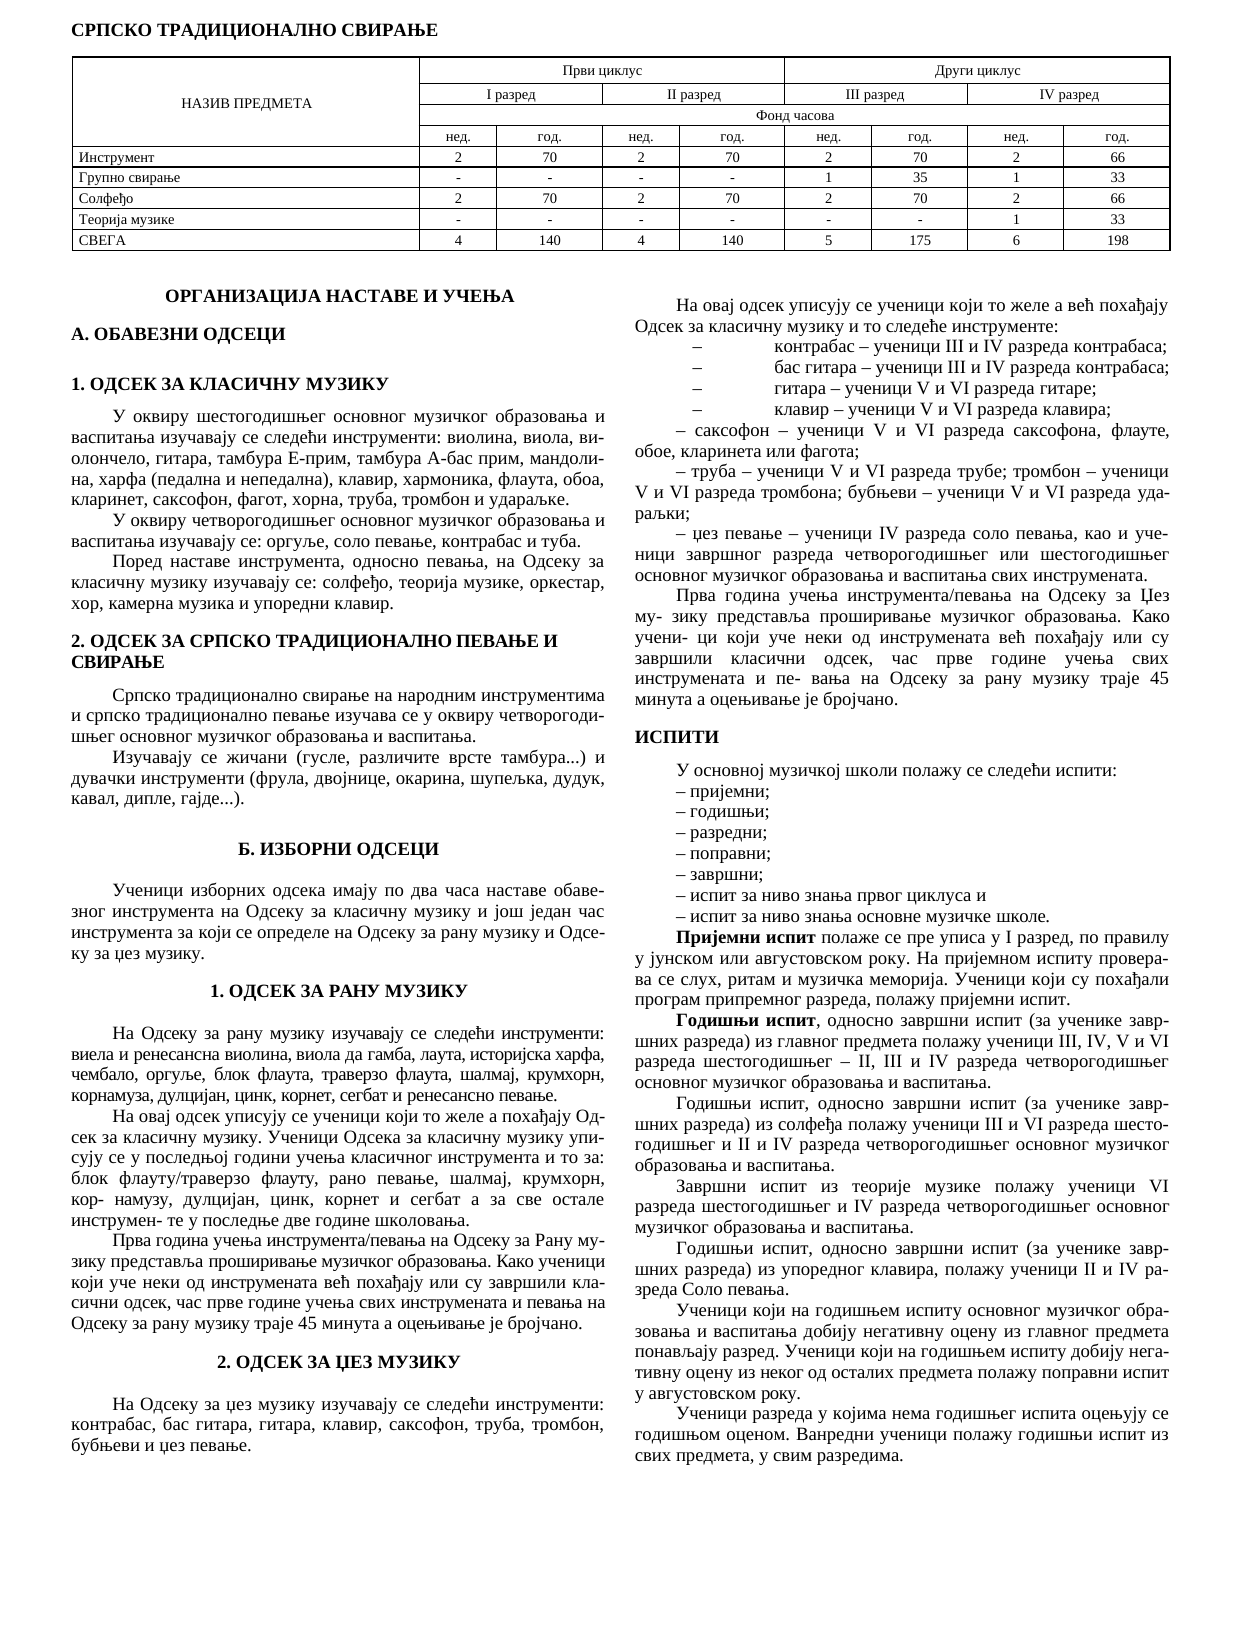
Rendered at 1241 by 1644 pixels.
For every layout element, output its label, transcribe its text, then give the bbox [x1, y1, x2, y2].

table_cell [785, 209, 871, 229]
text Ученици који на годишњем испиту основног музичког обра- зовања и васпитања добију негативну оцену из главног предмета понављају разред. Ученици који на годишњем испиту добију нега- тивну оцену из неког од осталих предмета полажу поправни испит у августовском року. [634, 1300, 1170, 1403]
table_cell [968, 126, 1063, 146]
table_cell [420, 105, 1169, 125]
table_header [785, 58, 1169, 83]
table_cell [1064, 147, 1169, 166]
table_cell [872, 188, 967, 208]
list џез певање – ученици IV разреда соло певања, као и уче- ници завршног разреда четворогодишњег или шестогодишњег основног музичког образовања и васпитања свих инструмената. [634, 523, 1170, 585]
list контрабас – ученици III и IV разреда контрабаса; [651, 336, 1182, 357]
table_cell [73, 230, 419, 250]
text Ученици разреда у којима нема годишњег испита оцењују се годишњом оценом. Ванредни ученици полажу годишњи испит из свих предмета, у свим разредима. [634, 1403, 1170, 1465]
text На Одсеку за рану музику изучавају се следећи инструменти: виела и ренесансна виолина, виола да гамба, лаута, историјска харфа, чембало, оргуље, блок флаута, траверзо флаута, шалмај, крумхорн, корнамуза, дулцијан, цинк, корнет, сегбат и ренесансно певање. [71, 1023, 605, 1106]
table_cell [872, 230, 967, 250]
list труба – ученици V и VI разреда трубе; тромбон – ученици V и VI разреда тромбона; бубњеви – ученици V и VI разреда уда- раљки; [634, 461, 1170, 523]
text У оквиру шестогодишњег основног музичког образовања и васпитања изучавају се следећи инструменти: виолина, виола, ви- олончело, гитара, тамбура E-прим, тамбура А-бас прим, мандоли- на, харфа (педална и непедална), клавир, хармоника, флаута, обоа, кларинет, саксофон, фагот, хорна, труба, тромбон и удараљке. [71, 406, 606, 510]
list бас гитара – ученици III и IV разреда контрабаса; [651, 357, 1182, 378]
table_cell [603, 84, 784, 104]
list завршни; [676, 864, 1182, 885]
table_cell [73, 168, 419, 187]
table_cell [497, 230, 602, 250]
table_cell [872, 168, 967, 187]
subtitle ОДСЕК ЗА СРПСКО ТРАДИЦИОНАЛНО ПЕВАЊЕ И СВИРАЊЕ [71, 631, 559, 673]
text Пријемни испит полаже се пре уписа у I разред, по правилу у јунском или августовском року. На пријемном испиту провера- ва се слух, ритам и музичка меморија. Ученици који су похађали програм припремног разреда, полажу пријемни испит. [634, 927, 1170, 1010]
list гитара – ученици V и VI разреда гитаре; [651, 378, 1182, 399]
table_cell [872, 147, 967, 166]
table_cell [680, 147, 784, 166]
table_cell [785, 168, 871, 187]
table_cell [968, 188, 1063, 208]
text На Одсеку за џез музику изучавају се следећи инструменти: контрабас, бас гитара, гитара, клавир, саксофон, труба, тромбон, бубњеви и џез певање. [71, 1393, 606, 1456]
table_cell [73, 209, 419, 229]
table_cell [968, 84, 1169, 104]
text Прва година учења инструмента/певања на Одсеку за Џез му- зику представља проширивање музичког образовања. Како учени- ци који уче неки од инструмената већ похађају или су завршили класични одсек, час прве године учења свих инструмената и пе- вања на Одсеку за рану музику траје 45 минута а оцењивање је бројчано. [634, 585, 1170, 709]
list пријемни; [676, 780, 1182, 801]
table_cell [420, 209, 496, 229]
list клавир – ученици V и VI разреда клавира; [651, 399, 1182, 419]
list годишњи; [676, 801, 1182, 822]
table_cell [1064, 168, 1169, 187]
text На овај одсек уписују се ученици који то желе а похађају Од- сек за класичну музику. Ученици Одсека за класичну музику упи- сују се у последњој години учења класичног инструмента и то за: блок флауту/траверзо флауту, рано певање, шалмај, крумхорн, кор- намузу, дулцијан, цинк, корнет и сегбат а за све остале инструмен- те у последње две године школовања. [71, 1106, 606, 1230]
list испит за ниво знања основне музичке школе. [676, 906, 1182, 927]
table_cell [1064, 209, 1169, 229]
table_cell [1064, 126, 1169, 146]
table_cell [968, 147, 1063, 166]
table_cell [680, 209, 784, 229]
text Ученици изборних одсека имају по два часа наставе обаве- зног инструмента на Одсеку за класичну музику и још један час инструмента за који се определе на Одсеку за рану музику и Одсе- ку за џез музику. [71, 880, 606, 963]
list поправни; [676, 843, 1182, 864]
subtitle СРПСКО ТРАДИЦИОНАЛНО СВИРАЊЕ [71, 19, 1182, 40]
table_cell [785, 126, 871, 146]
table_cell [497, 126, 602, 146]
subtitle ОДСЕК ЗА ЏЕЗ МУЗИКУ [217, 1351, 609, 1373]
text Изучавају се жичани (гусле, различите врсте тамбура...) и дувачки инструменти (фрула, двојнице, окарина, шупељка, дудук, кавал, дипле, гајде...). [71, 747, 606, 809]
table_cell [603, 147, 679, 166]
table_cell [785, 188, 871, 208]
text Годишњи испит, односно завршни испит (за ученике завр- шних разреда) из упоредног клавира, полажу ученици II и IV ра- зреда Соло певања. [634, 1238, 1170, 1300]
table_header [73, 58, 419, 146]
text ОРГАНИЗАЦИЈА НАСТАВЕ И УЧЕЊА А. ОБАВЕЗНИ ОДСЕЦИ [71, 284, 531, 344]
text У основној музичкој школи полажу се следећи испити: [676, 759, 1182, 780]
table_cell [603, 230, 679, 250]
text Поред наставе инструмента, односно певања, на Одсеку за класичну музику изучавају се: солфеђо, теорија музике, оркестар, хор, камерна музика и упоредни клавир. [71, 551, 606, 613]
list испит за ниво знања првог циклуса и [676, 885, 1182, 906]
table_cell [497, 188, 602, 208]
text Завршни испит из теорије музике полажу ученици VI разреда шестогодишњег и IV разреда четворогодишњег основног музичког образовања и васпитања. [634, 1176, 1170, 1238]
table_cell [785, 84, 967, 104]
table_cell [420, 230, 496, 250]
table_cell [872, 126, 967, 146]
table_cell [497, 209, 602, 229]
list ОДСЕК ЗА КЛАСИЧНУ МУЗИКУ [71, 373, 609, 395]
subtitle Б. ИЗБОРНИ ОДСЕЦИ [238, 838, 609, 859]
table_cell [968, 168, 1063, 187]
text У оквиру четворогодишњег основног музичког образовања и васпитања изучавају се: оргуље, соло певање, контрабас и туба. [71, 510, 606, 551]
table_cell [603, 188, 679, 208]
text Прва година учења инструмента/певања на Одсеку за Рану му- зику представља проширивање музичког образовања. Како ученици који уче неки од инструмената већ похађају или су завршили кла- сични одсек, час прве године учења свих инструмената и певања на Одсеку за рану музику траје 45 минута а оцењивање је бројчано. [71, 1230, 605, 1334]
subtitle ОДСЕК ЗА РАНУ МУЗИКУ [210, 980, 609, 1002]
text На овај одсек уписују се ученици који то желе а већ похађају Oдсек за класичну музику и то следеће инструменте: [634, 295, 1170, 336]
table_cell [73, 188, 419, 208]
list разредни; [676, 822, 1182, 843]
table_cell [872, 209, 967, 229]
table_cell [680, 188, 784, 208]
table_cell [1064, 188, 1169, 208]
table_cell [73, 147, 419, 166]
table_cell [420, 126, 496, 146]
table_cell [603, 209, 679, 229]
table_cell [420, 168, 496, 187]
text Годишњи испит, односно завршни испит (за ученике завр- шних разреда) из солфеђа полажу ученици III и VI разреда шесто- годишњег и II и IV разреда четворогодишњег основног музичког образовања и васпитања. [634, 1093, 1170, 1176]
text Годишњи испит, односно завршни испит (за ученике завр- шних разреда) из главног предмета полажу ученици III, IV, V и VI разреда шестогодишњег – II, III и IV разреда четворогодишњег основног музичког образовања и васпитања. [634, 1010, 1170, 1093]
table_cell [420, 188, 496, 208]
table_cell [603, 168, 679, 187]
text Српско традиционално свирање на народним инструментима и српско традиционално певање изучава се у оквиру четворогоди- шњег основног музичког образовања и васпитања. [71, 684, 606, 747]
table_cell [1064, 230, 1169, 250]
list саксофон – ученици V и VI разреда саксофона, флауте, обое, кларинета или фагота; [634, 420, 1170, 461]
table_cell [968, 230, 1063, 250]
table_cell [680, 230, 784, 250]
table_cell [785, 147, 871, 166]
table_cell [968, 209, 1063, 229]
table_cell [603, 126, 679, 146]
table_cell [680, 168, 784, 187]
subtitle ИСПИТИ [634, 726, 1182, 748]
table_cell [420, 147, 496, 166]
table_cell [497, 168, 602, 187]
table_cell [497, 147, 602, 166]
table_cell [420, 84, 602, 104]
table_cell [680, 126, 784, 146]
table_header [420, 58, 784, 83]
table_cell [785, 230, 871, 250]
